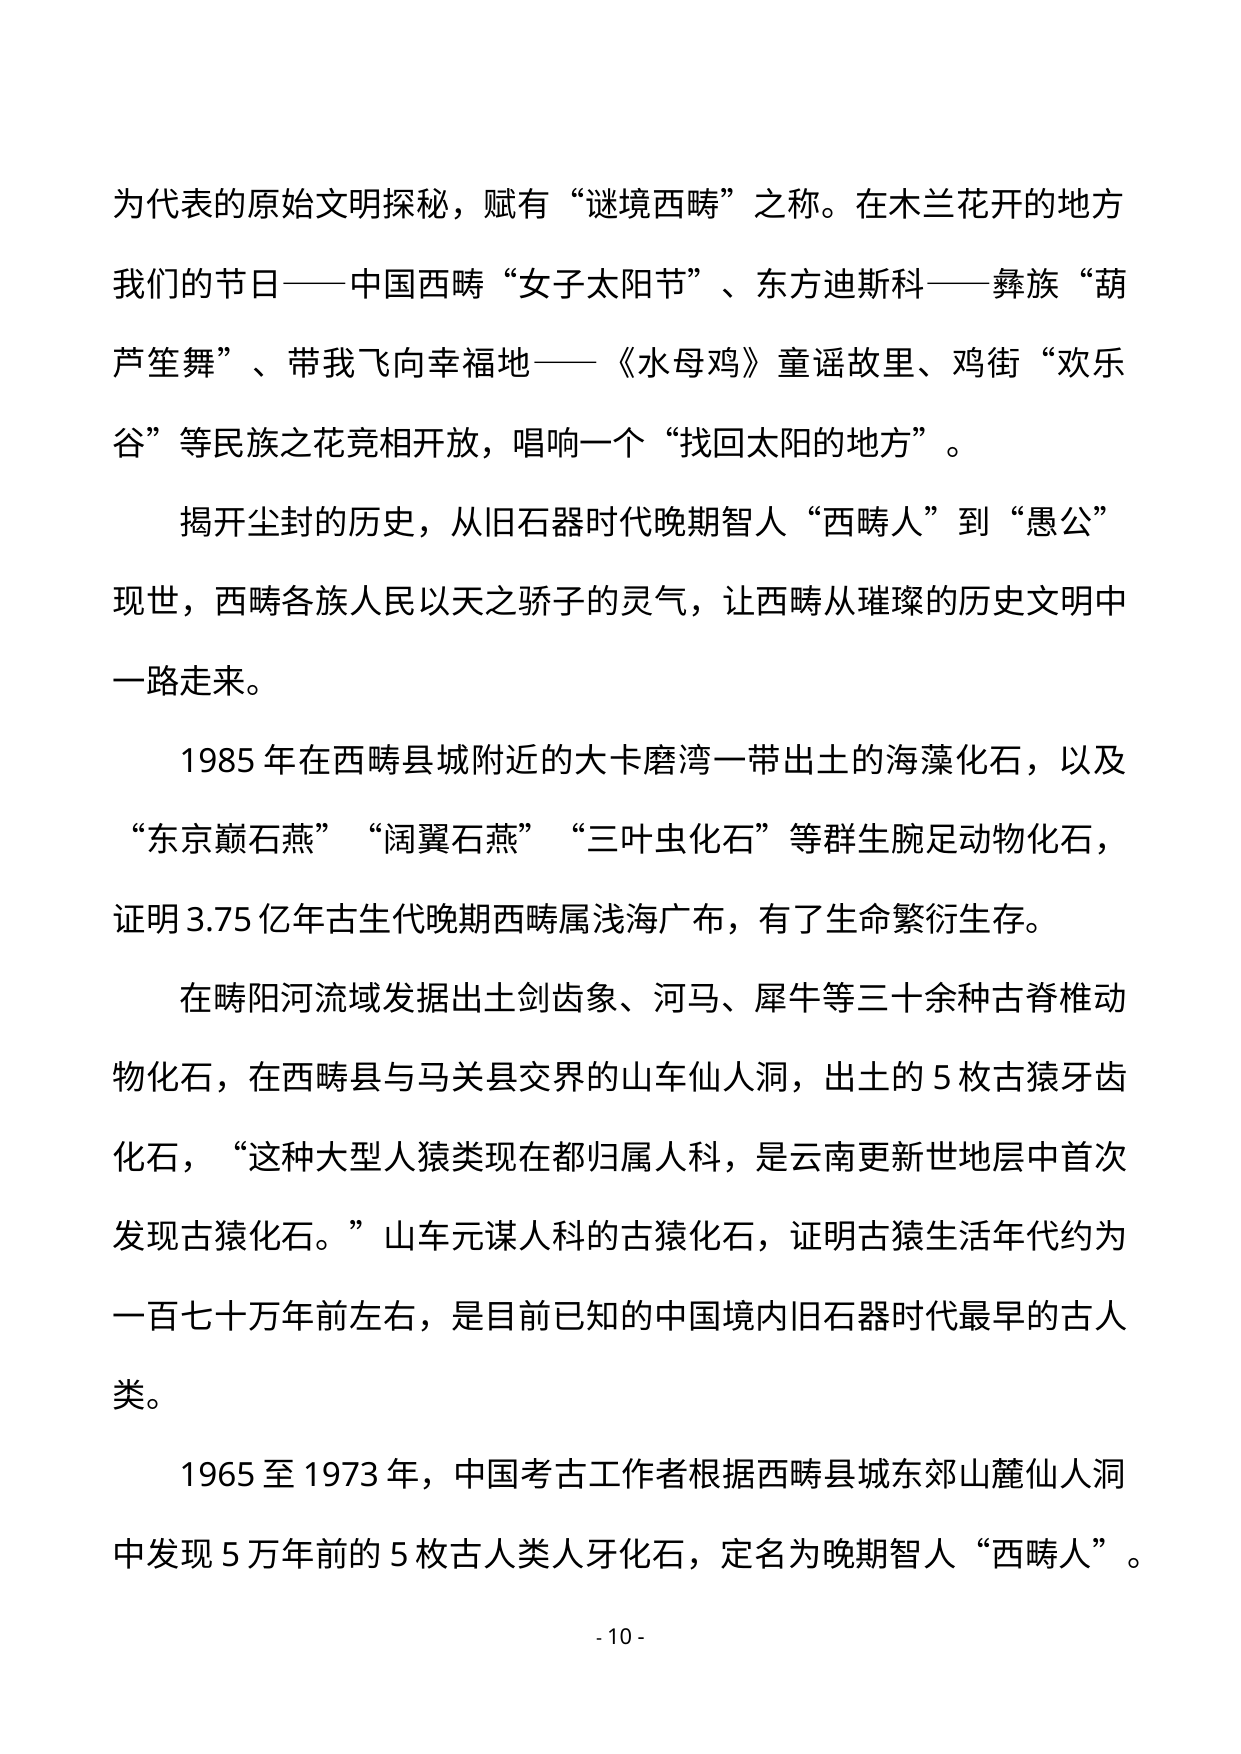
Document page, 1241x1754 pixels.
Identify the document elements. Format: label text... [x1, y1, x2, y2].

text 揭开尘封的历史，从旧石器时代晚期智人“西畴人”到“愚公”现世，西畴各族人民以天之骄子的灵气，让西畴从璀璨的历史文明中一路走来。 [112, 480, 1128, 718]
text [112, 163, 1128, 480]
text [112, 1433, 1128, 1591]
text 1985年在西畴县城附近的大卡磨湾一带出土的海藻化石，以及“东京巅石燕”“阔翼石燕”“三叶虫化石”等群生腕足动物化石，证明3.75亿年古生代晚期西畴属浅海广布，有了生命繁衍生存。 [112, 718, 1128, 956]
text 在畴阳河流域发据出土剑齿象、河马、犀牛等三十余种古脊椎动物化石，在西畴县与马关县交界的山车仙人洞，出土的5枚古猿牙齿化石，“这种大型人猿类现在都归属人科，是云南更新世地层中首次发现古猿化石。”山车元谋人科的古猿化石，证明古猿生活年代约为一百七十万年前左右，是目前已知的中国境内旧石器时代最早的古人类。 [112, 956, 1128, 1433]
